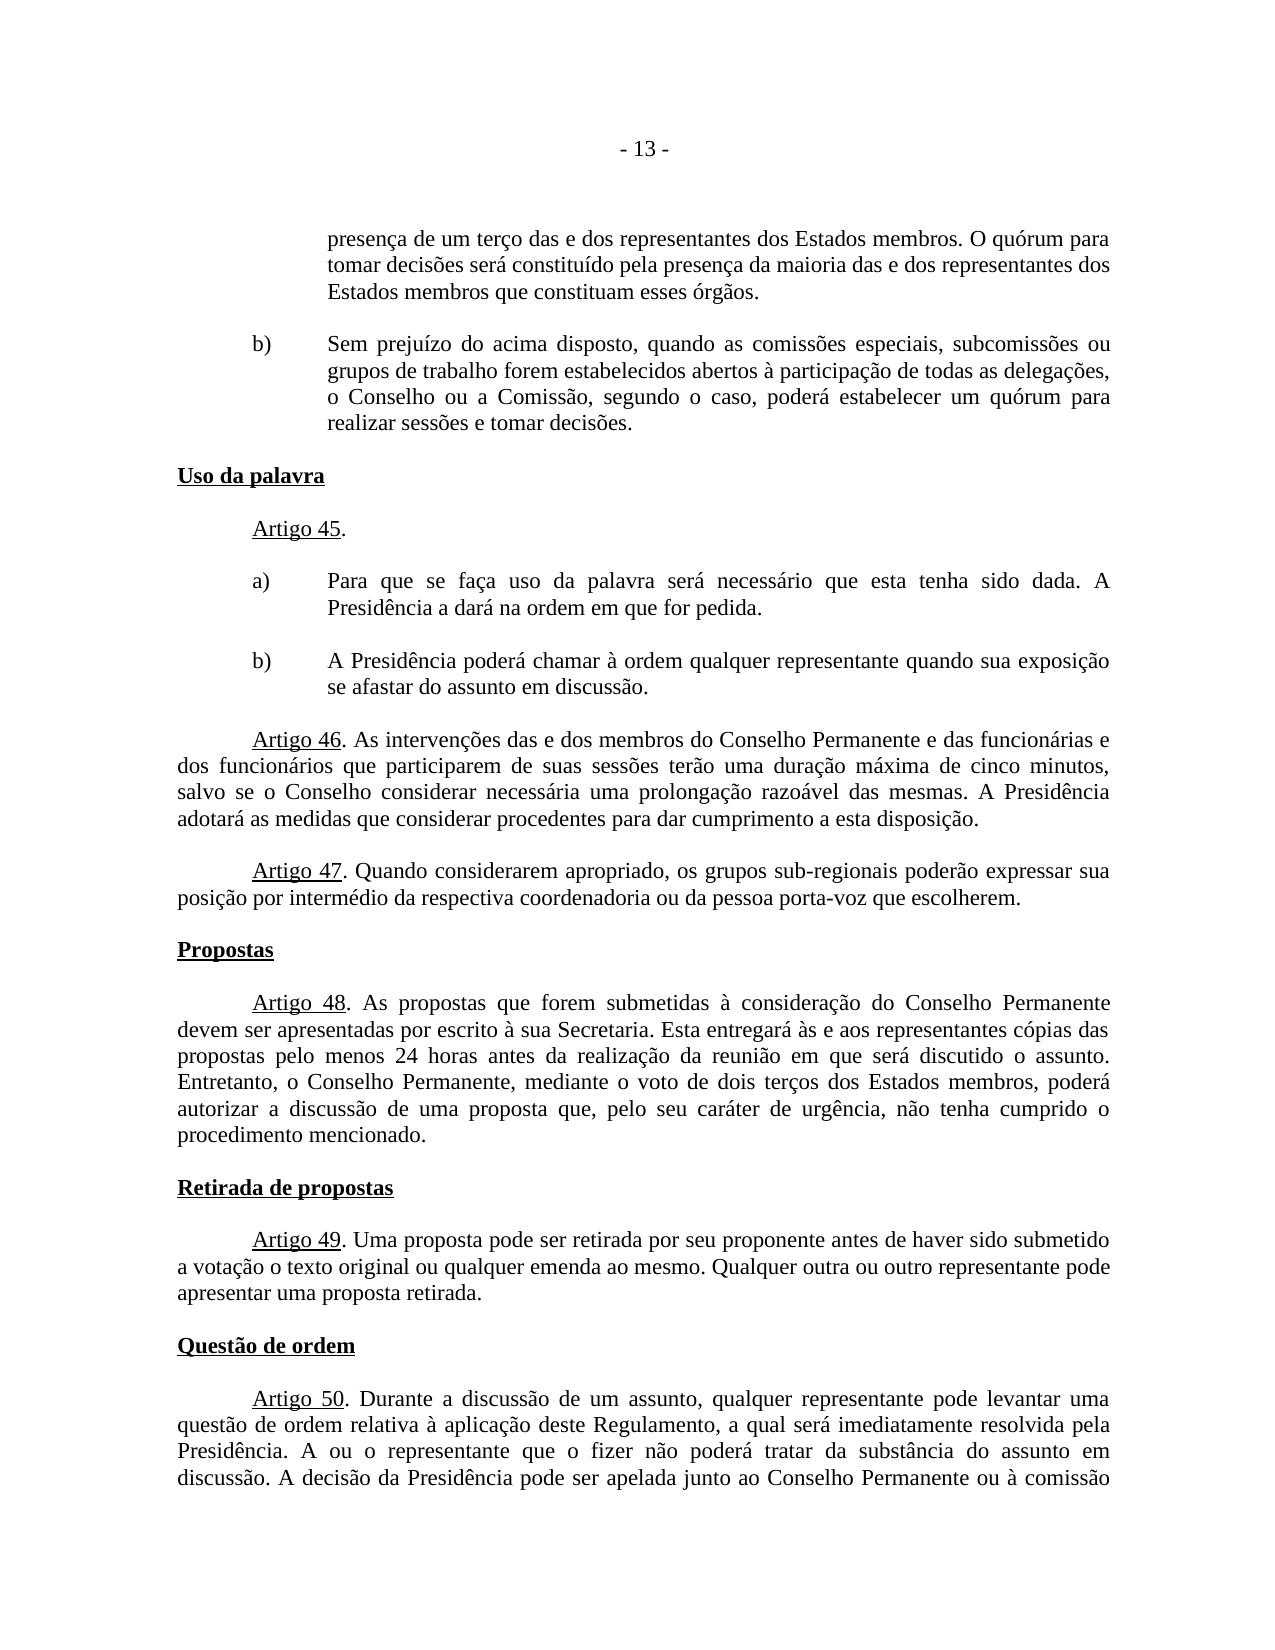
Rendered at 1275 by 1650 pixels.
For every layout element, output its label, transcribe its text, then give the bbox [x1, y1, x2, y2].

text Artigo 47. Quando considerarem apropriado, os grupos sub-regionais poderão expressar sua posição por intermédio da respectiva coordenadoria ou da pessoa porta-voz que escolherem. [177, 857, 1111, 910]
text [252, 225, 1111, 304]
text a) Para que se faça uso da palavra será necessário que esta tenha sido dada. A Presidência a dará na ordem em que for pedida. [252, 568, 1111, 620]
subtitle Uso da palavra [177, 462, 1111, 488]
text Artigo 49. Uma proposta pode ser retirada por seu proponente antes de haver sido submetido a votação o texto original ou qualquer emenda ao mesmo. Qualquer outra ou outro representante pode apresentar uma proposta retirada. [177, 1226, 1111, 1306]
text Artigo 48. As propostas que forem submetidas à consideração do Conselho Permanente devem ser apresentadas por escrito à sua Secretaria. Esta entregará às e aos representantes cópias das propostas pelo menos 24 horas antes da realização da reunião em que será discutido o assunto. Entretanto, o Conselho Permanente, mediante o voto de dois terços dos Estados membros, poderá autorizar a discussão de uma proposta que, pelo seu caráter de urgência, não tenha cumprido o procedimento mencionado. [177, 989, 1111, 1147]
text b) A Presidência poderá chamar à ordem qualquer representante quando sua exposição se afastar do assunto em discussão. [252, 647, 1111, 699]
text Artigo 46. As intervenções das e dos membros do Conselho Permanente e das funcionárias e dos funcionários que participarem de suas sessões terão uma duração máxima de cinco minutos, salvo se o Conselho considerar necessária uma prolongação razoável das mesmas. A Presidência adotará as medidas que considerar procedentes para dar cumprimento a esta disposição. [177, 726, 1111, 831]
text b) Sem prejuízo do acima disposto, quando as comissões especiais, subcomissões ou grupos de trabalho forem estabelecidos abertos à participação de todas as delegações, o Conselho ou a Comissão, segundo o caso, poderá estabelecer um quórum para realizar sessões e tomar decisões. [252, 330, 1111, 436]
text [177, 1384, 1111, 1490]
subtitle Retirada de propostas [177, 1174, 1111, 1200]
subtitle Propostas [177, 937, 1111, 963]
text Artigo 45. [177, 515, 1111, 541]
subtitle Questão de ordem [177, 1332, 1111, 1358]
